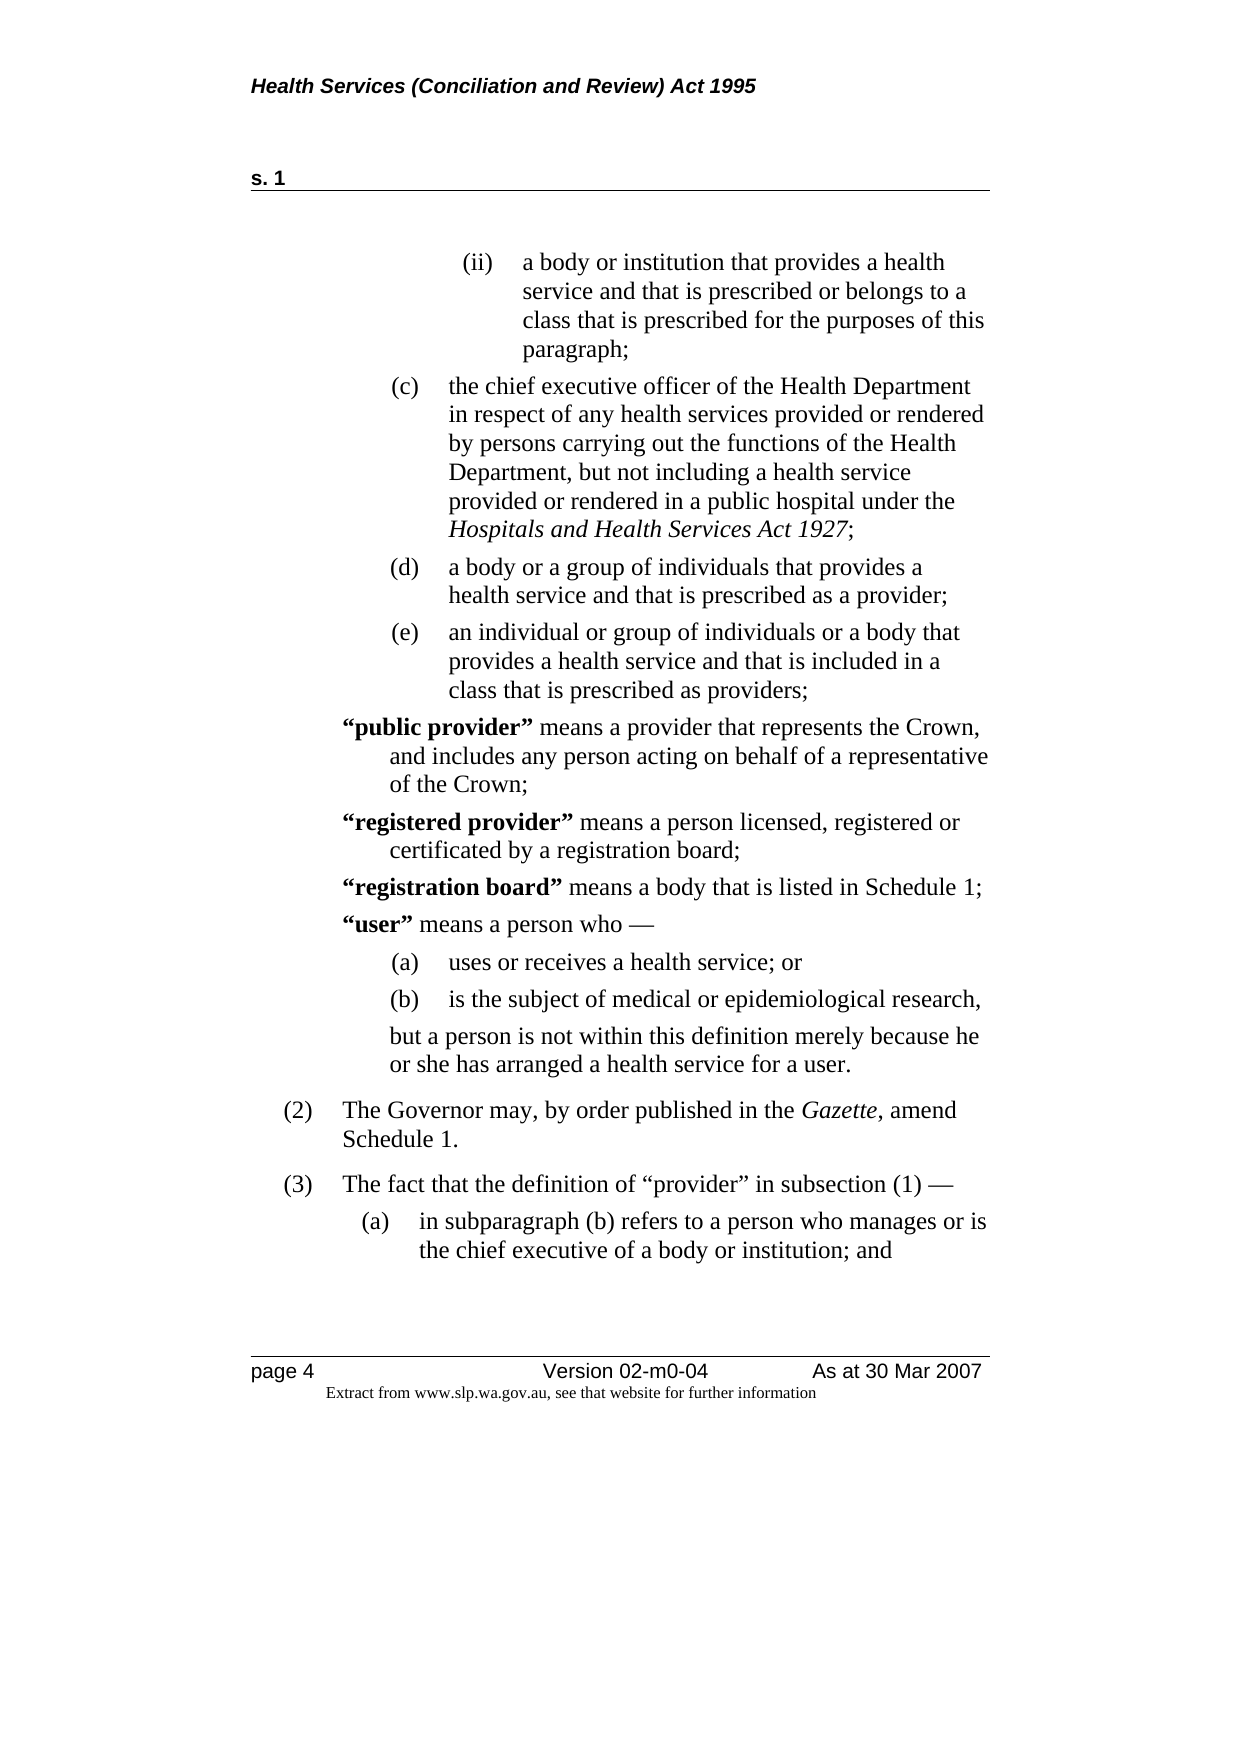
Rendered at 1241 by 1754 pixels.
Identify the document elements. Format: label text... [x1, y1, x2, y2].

text (a) uses or receives a health service; or [251, 947, 990, 975]
text (d) a body or a group of individuals that provides a health service and that is prescribed as a provider; [251, 552, 990, 609]
text (2) The Governor may, by order published in the Gazette, amend Schedule 1. [251, 1095, 990, 1152]
text “registered provider” means a person licensed, registered or certificated by a registration board; [251, 807, 990, 864]
text “registration board” means a body that is listed in Schedule 1; [251, 872, 990, 901]
text but a person is not within this definition merely because he or she has arranged a health service for a user. [251, 1021, 990, 1078]
text (c) the chief executive officer of the Health Department in respect of any health services provided or rendered by persons carrying out the functions of the Health Department, but not including a health service provided or rendered in a public hospital under the Hospitals and Health Services Act 1927; [251, 371, 990, 543]
text (3) The fact that the definition of “provider” in subsection (1) — [251, 1169, 990, 1198]
text (a) in subparagraph (b) refers to a person who manages or is the chief executive of a body or institution; and [251, 1206, 990, 1264]
text (e) an individual or group of individuals or a body that provides a health service and that is included in a class that is prescribed as providers; [251, 617, 990, 704]
text “public provider” means a provider that represents the Crown, and includes any person acting on behalf of a representative of the Crown; [251, 712, 990, 798]
text (b) is the subject of medical or epidemiological research, [251, 984, 990, 1012]
text (ii) a body or institution that provides a health service and that is prescribed or belongs to a class that is prescribed for the purposes of this paragraph; [251, 247, 990, 362]
text “user” means a person who — [251, 909, 990, 938]
